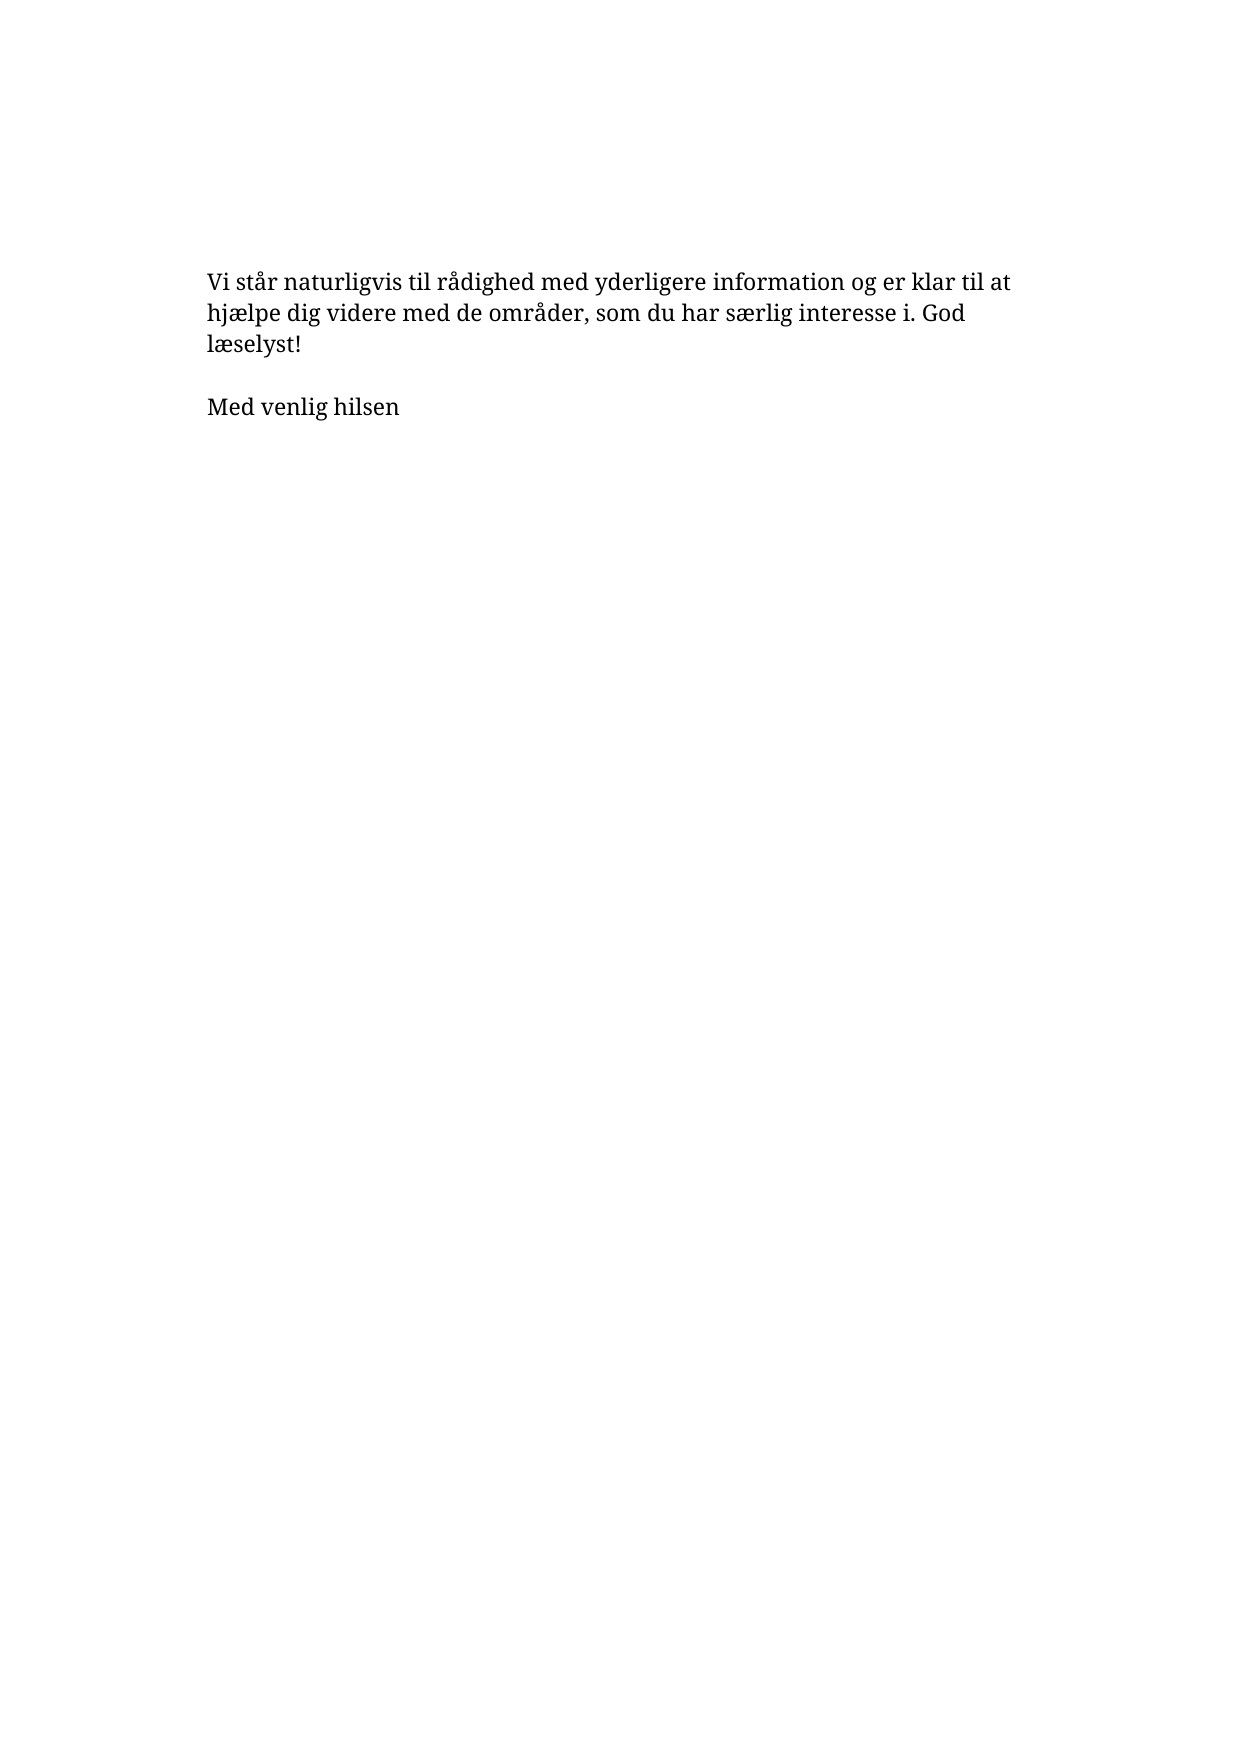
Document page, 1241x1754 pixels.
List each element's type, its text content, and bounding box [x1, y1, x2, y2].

text Med venlig hilsen [207, 391, 1033, 422]
list Vi står naturligvis til rådighed med yderligere information og er klar til at hjælpe dig videre med de områder, som du har særlig interesse i. God læselyst! [207, 266, 1033, 359]
